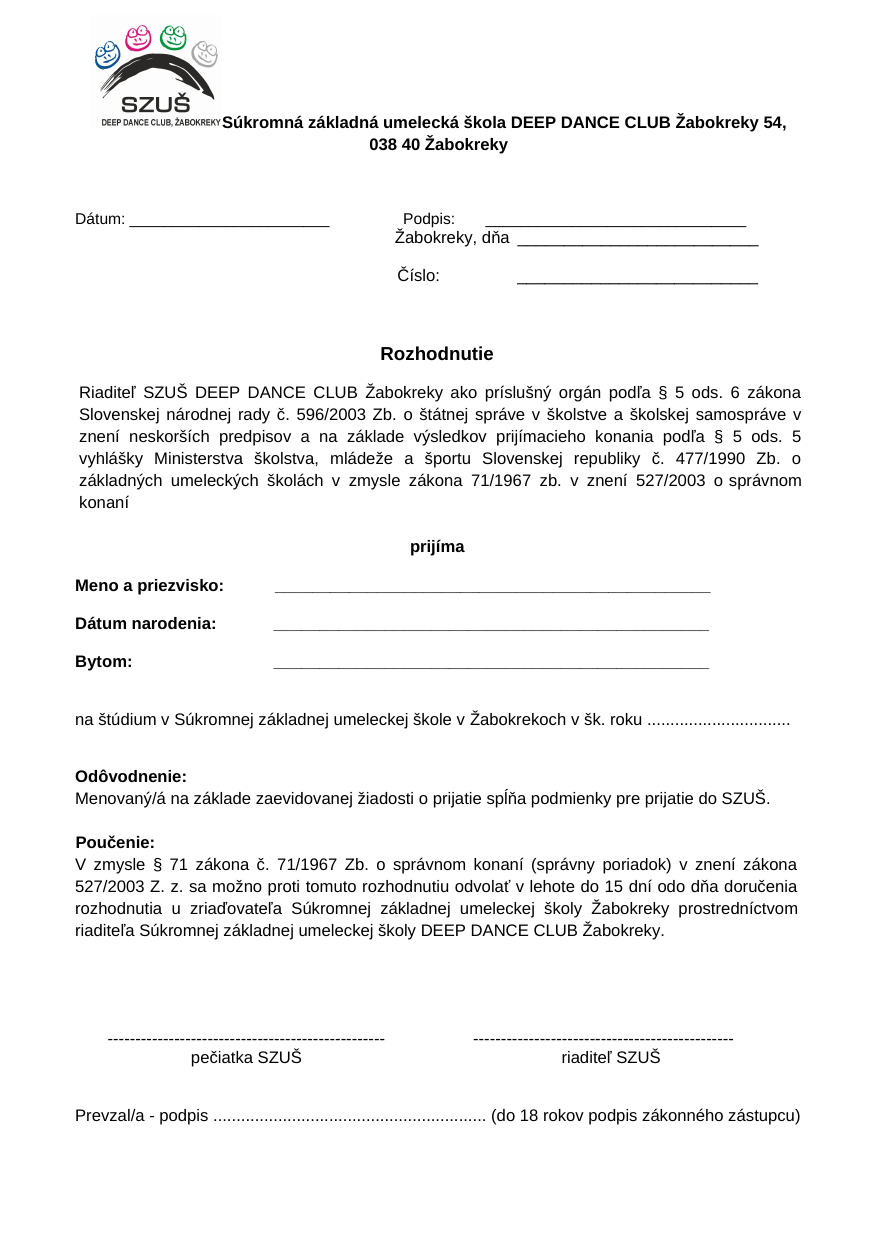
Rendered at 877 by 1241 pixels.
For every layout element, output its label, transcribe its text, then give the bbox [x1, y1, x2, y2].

text Žabokreky, dňa __________________________ [75, 227, 802, 247]
text Dátum narodenia: _______________________________________________ [75, 614, 799, 633]
text Odôvodnenie: [75, 767, 799, 786]
text Bytom: _______________________________________________ [75, 652, 799, 671]
text Číslo: __________________________ [75, 266, 799, 285]
text V zmysle § 71 zákona č. 71/1967 Zb. o správnom konaní (správny poriadok) v znení zákona 527/2003 Z. z. sa možno proti tomuto rozhodnutiu odvolať v lehote do 15 dní odo dňa doručenia rozhodnutia u zriaďovateľa Súkromnej základnej umeleckej školy Žabokreky prostredníctvom riaditeľa Súkromnej základnej umeleckej školy DEEP DANCE CLUB Žabokreky. [75, 855, 798, 940]
text Riaditeľ SZUŠ DEEP DANCE CLUB Žabokreky ako príslušný orgán podľa § 5 ods. 6 zákona Slovenskej národnej rady č. 596/2003 Zb. o štátnej správe v školstve a školskej samospráve v znení neskorších predpisov a na základe výsledkov prijímacieho konania podľa § 5 ods. 5 vyhlášky Ministerstva školstva, mládeže a športu Slovenskej republiky č. 477/1990 Zb. o základných umeleckých školách v zmysle zákona 71/1967 zb. v znení 527/2003 o správnom konaní [79, 383, 802, 512]
text na štúdium v Súkromnej základnej umeleckej škole v Žabokrekoch v šk. roku ............................... [75, 709, 799, 729]
text Meno a priezvisko: _______________________________________________ [75, 575, 799, 594]
text pečiatka SZUŠ riaditeľ SZUŠ [75, 1048, 802, 1067]
text Dátum: _______________________ Podpis: ______________________________ [75, 209, 802, 227]
text prijíma [75, 537, 799, 556]
text Rozhodnutie [75, 342, 799, 364]
text Menovaný/á na základe zaevidovanej žiadosti o prijatie spĺňa podmienky pre prijatie do SZUŠ. [75, 789, 802, 808]
picture [90, 14, 222, 129]
text -------------------------------------------------- ----------------------------------------------- [75, 1029, 802, 1048]
text Prevzal/a - podpis ........................................................... (do 18 rokov podpis zákonného zástupcu) [75, 1106, 802, 1154]
text Poučenie: [75, 833, 799, 852]
